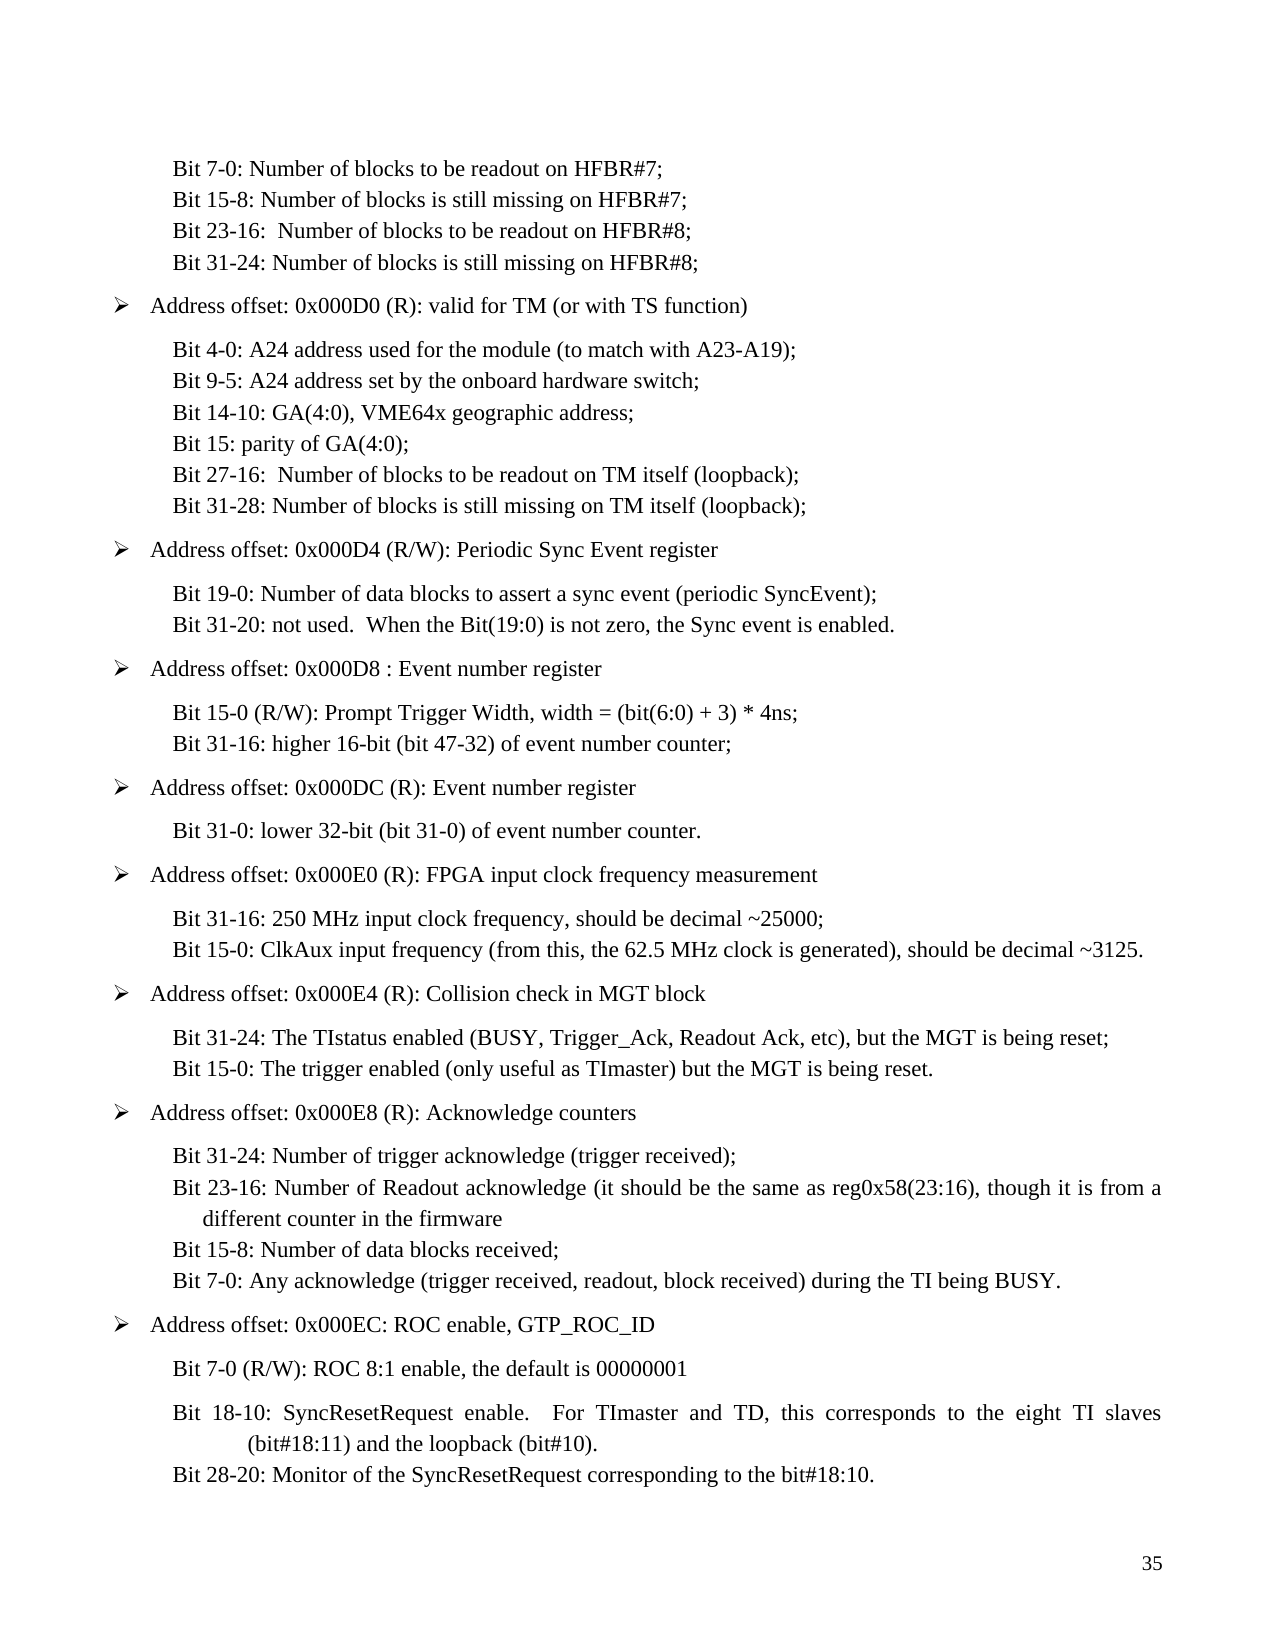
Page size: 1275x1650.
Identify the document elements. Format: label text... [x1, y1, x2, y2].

text Bit 19-0: Number of data blocks to assert a sync event (periodic SyncEvent); [172, 575, 1162, 606]
text Bit 14-10: GA(4:0), VME64x geographic address; [172, 394, 1162, 425]
list Bit 28-20: Monitor of the SyncResetRequest corresponding to the bit#18:10. [172, 1456, 1162, 1487]
text Bit 15-8: Number of data blocks received; [172, 1231, 1162, 1262]
text Address offset: 0x000E4 (R): Collision check in MGT block [112, 975, 1162, 1006]
text Bit 31-16: higher 16-bit (bit 47-32) of event number counter; [172, 725, 1162, 756]
text Bit 27-16: Number of blocks to be readout on TM itself (loopback); [172, 456, 1162, 487]
text Bit 23-16: Number of Readout acknowledge (it should be the same as reg0x58(23:16), though it is from a different counter in the firmware [172, 1169, 1162, 1231]
list Bit 18-10: SyncResetRequest enable. For TImaster and TD, this corresponds to the eight TI slaves (bit#18:11) and the loopback (bit#10). [172, 1394, 1162, 1456]
text Bit 15-0: ClkAux input frequency (from this, the 62.5 MHz clock is generated), should be decimal ~3125. [172, 931, 1162, 962]
text Bit 23-16: Number of blocks to be readout on HFBR#8; [172, 212, 1162, 244]
text Bit 7-0 (R/W): ROC 8:1 enable, the default is 00000001 [172, 1350, 1162, 1381]
text Bit 4-0: A24 address used for the module (to match with A23-A19); [172, 331, 1162, 362]
text Bit 31-24: The TIstatus enabled (BUSY, Trigger_Ack, Readout Ack, etc), but the MGT is being reset; [172, 1019, 1162, 1050]
text Bit 31-24: Number of blocks is still missing on HFBR#8; [172, 244, 1162, 275]
text Address offset: 0x000D8 : Event number register [112, 650, 1162, 681]
text Address offset: 0x000DC (R): Event number register [112, 769, 1162, 800]
text Bit 31-16: 250 MHz input clock frequency, should be decimal ~25000; [172, 900, 1162, 931]
text Bit 31-20: not used. When the Bit(19:0) is not zero, the Sync event is enabled. [172, 606, 1162, 637]
text Bit 31-28: Number of blocks is still missing on TM itself (loopback); [172, 487, 1162, 519]
text Address offset: 0x000EC: ROC enable, GTP_ROC_ID [112, 1306, 1162, 1337]
text Bit 31-0: lower 32-bit (bit 31-0) of event number counter. [172, 812, 1162, 844]
text Bit 7-0: Number of blocks to be readout on HFBR#7; [172, 150, 1162, 181]
text Bit 9-5: A24 address set by the onboard hardware switch; [172, 362, 1162, 394]
text Address offset: 0x000E8 (R): Acknowledge counters [112, 1094, 1162, 1125]
text Bit 7-0: Any acknowledge (trigger received, readout, block received) during the TI being BUSY. [172, 1262, 1162, 1294]
text Bit 15-8: Number of blocks is still missing on HFBR#7; [172, 181, 1162, 212]
text Bit 15-0 (R/W): Prompt Trigger Width, width = (bit(6:0) + 3) * 4ns; [172, 694, 1162, 725]
text Bit 15-0: The trigger enabled (only useful as TImaster) but the MGT is being reset. [172, 1050, 1162, 1081]
text Address offset: 0x000E0 (R): FPGA input clock frequency measurement [112, 856, 1162, 887]
text Address offset: 0x000D4 (R/W): Periodic Sync Event register [112, 531, 1162, 562]
text Bit 15: parity of GA(4:0); [172, 425, 1162, 456]
text Address offset: 0x000D0 (R): valid for TM (or with TS function) [112, 287, 1162, 319]
text Bit 31-24: Number of trigger acknowledge (trigger received); [172, 1137, 1162, 1169]
